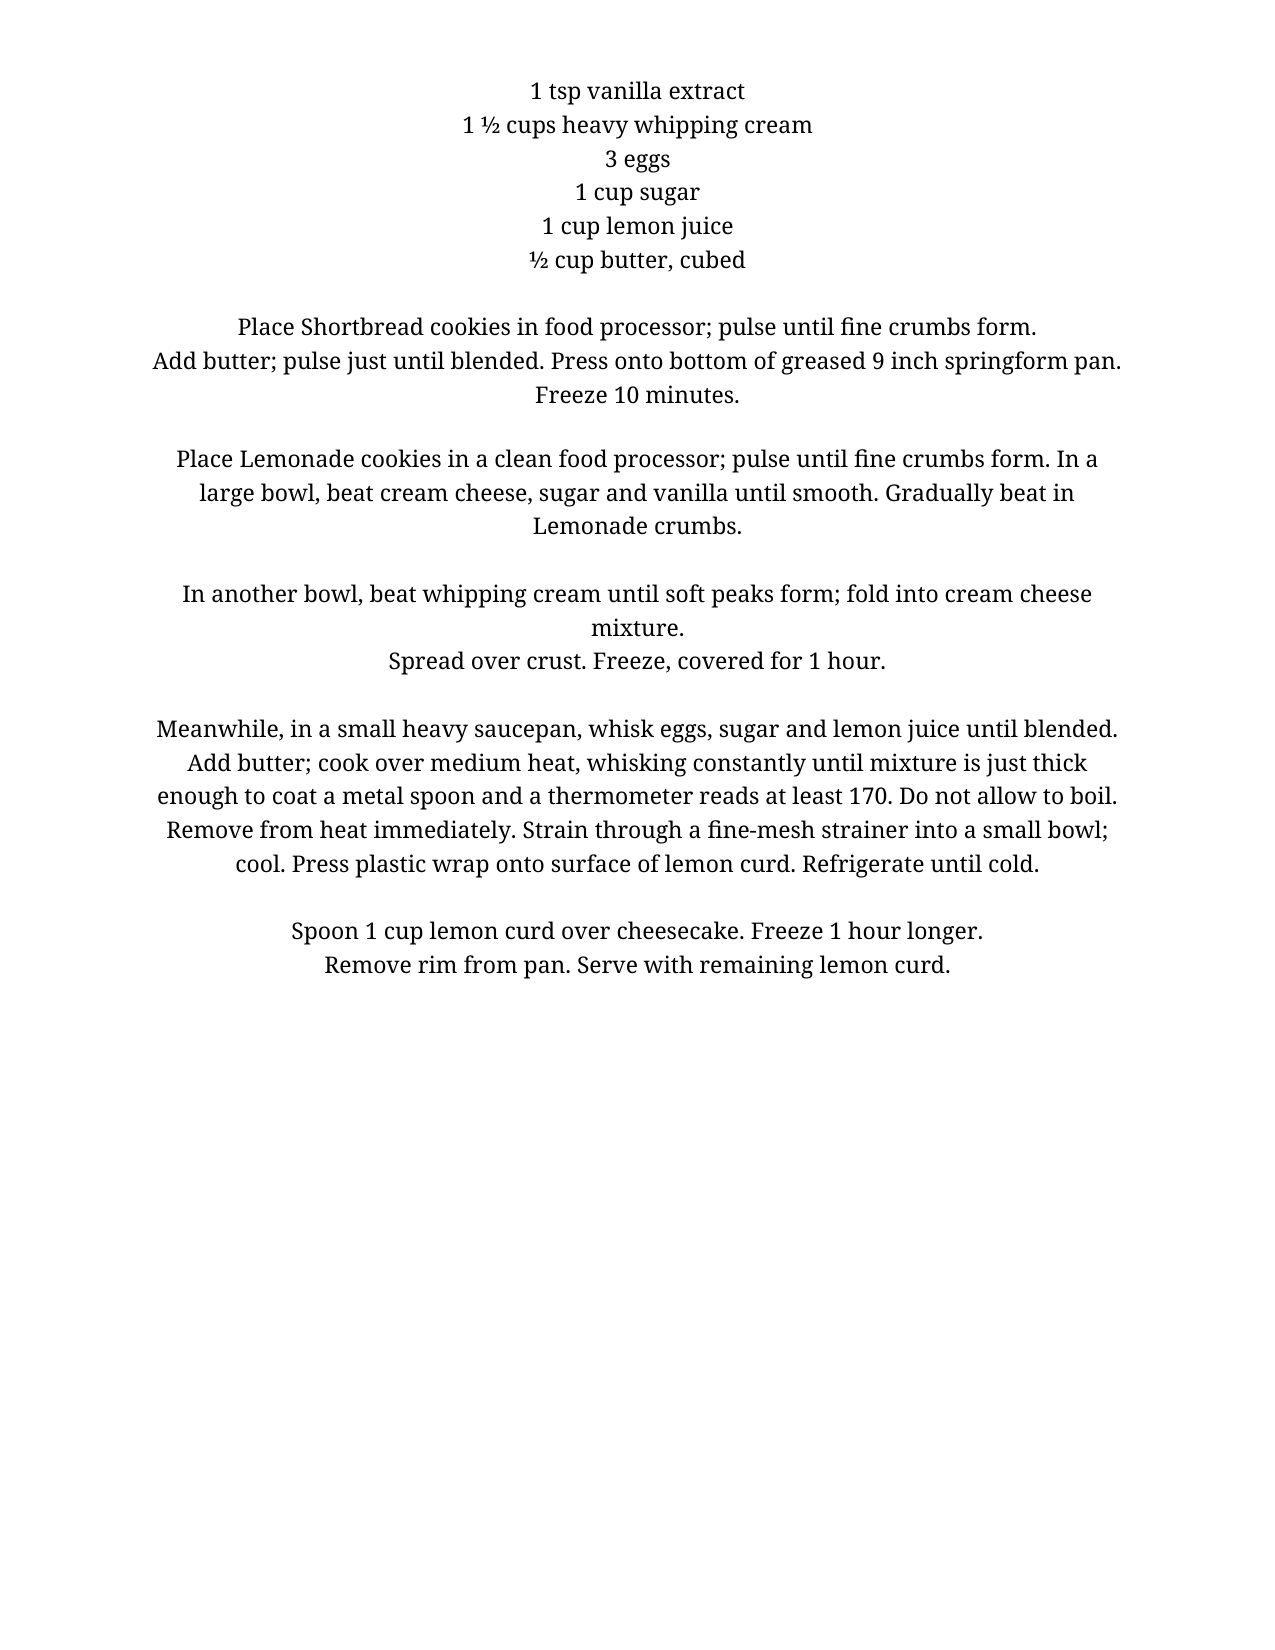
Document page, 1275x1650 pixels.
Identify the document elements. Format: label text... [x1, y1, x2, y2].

text In another bowl, beat whipping cream until soft peaks form; fold into cream cheese mixture. [150, 578, 1125, 643]
text Place Shortbread cookies in food processor; pulse until fine crumbs form. [150, 311, 1125, 342]
text Meanwhile, in a small heavy saucepan, whisk eggs, sugar and lemon juice until blended. Add butter; cook over medium heat, whisking constantly until mixture is just thick enough to coat a metal spoon and a thermometer reads at least 170. Do not allow to boil. Remove from heat immediately. Strain through a fine-mesh strainer into a small bowl; cool. Press plastic wrap onto surface of lemon curd. Refrigerate until cold. [150, 713, 1125, 879]
text 1 ½ cups heavy whipping cream [150, 109, 1125, 140]
text Spoon 1 cup lemon curd over cheesecake. Freeze 1 hour longer. [150, 915, 1125, 946]
text 1 tsp vanilla extract [150, 75, 1125, 106]
text Remove rim from pan. Serve with remaining lemon curd. [150, 949, 1125, 980]
text Place Lemonade cookies in a clean food processor; pulse until fine crumbs form. In a large bowl, beat cream cheese, sugar and vanilla until smooth. Gradually beat in Lemonade crumbs. [150, 443, 1125, 541]
text ½ cup butter, cubed [150, 244, 1125, 275]
text 1 cup sugar [150, 176, 1125, 207]
text 1 cup lemon juice [150, 210, 1125, 241]
text Add butter; pulse just until blended. Press onto bottom of greased 9 inch springform pan. [150, 345, 1125, 376]
text Spread over crust. Freeze, covered for 1 hour. [150, 645, 1125, 676]
text 3 eggs [150, 142, 1125, 174]
text Freeze 10 minutes. [150, 379, 1125, 410]
